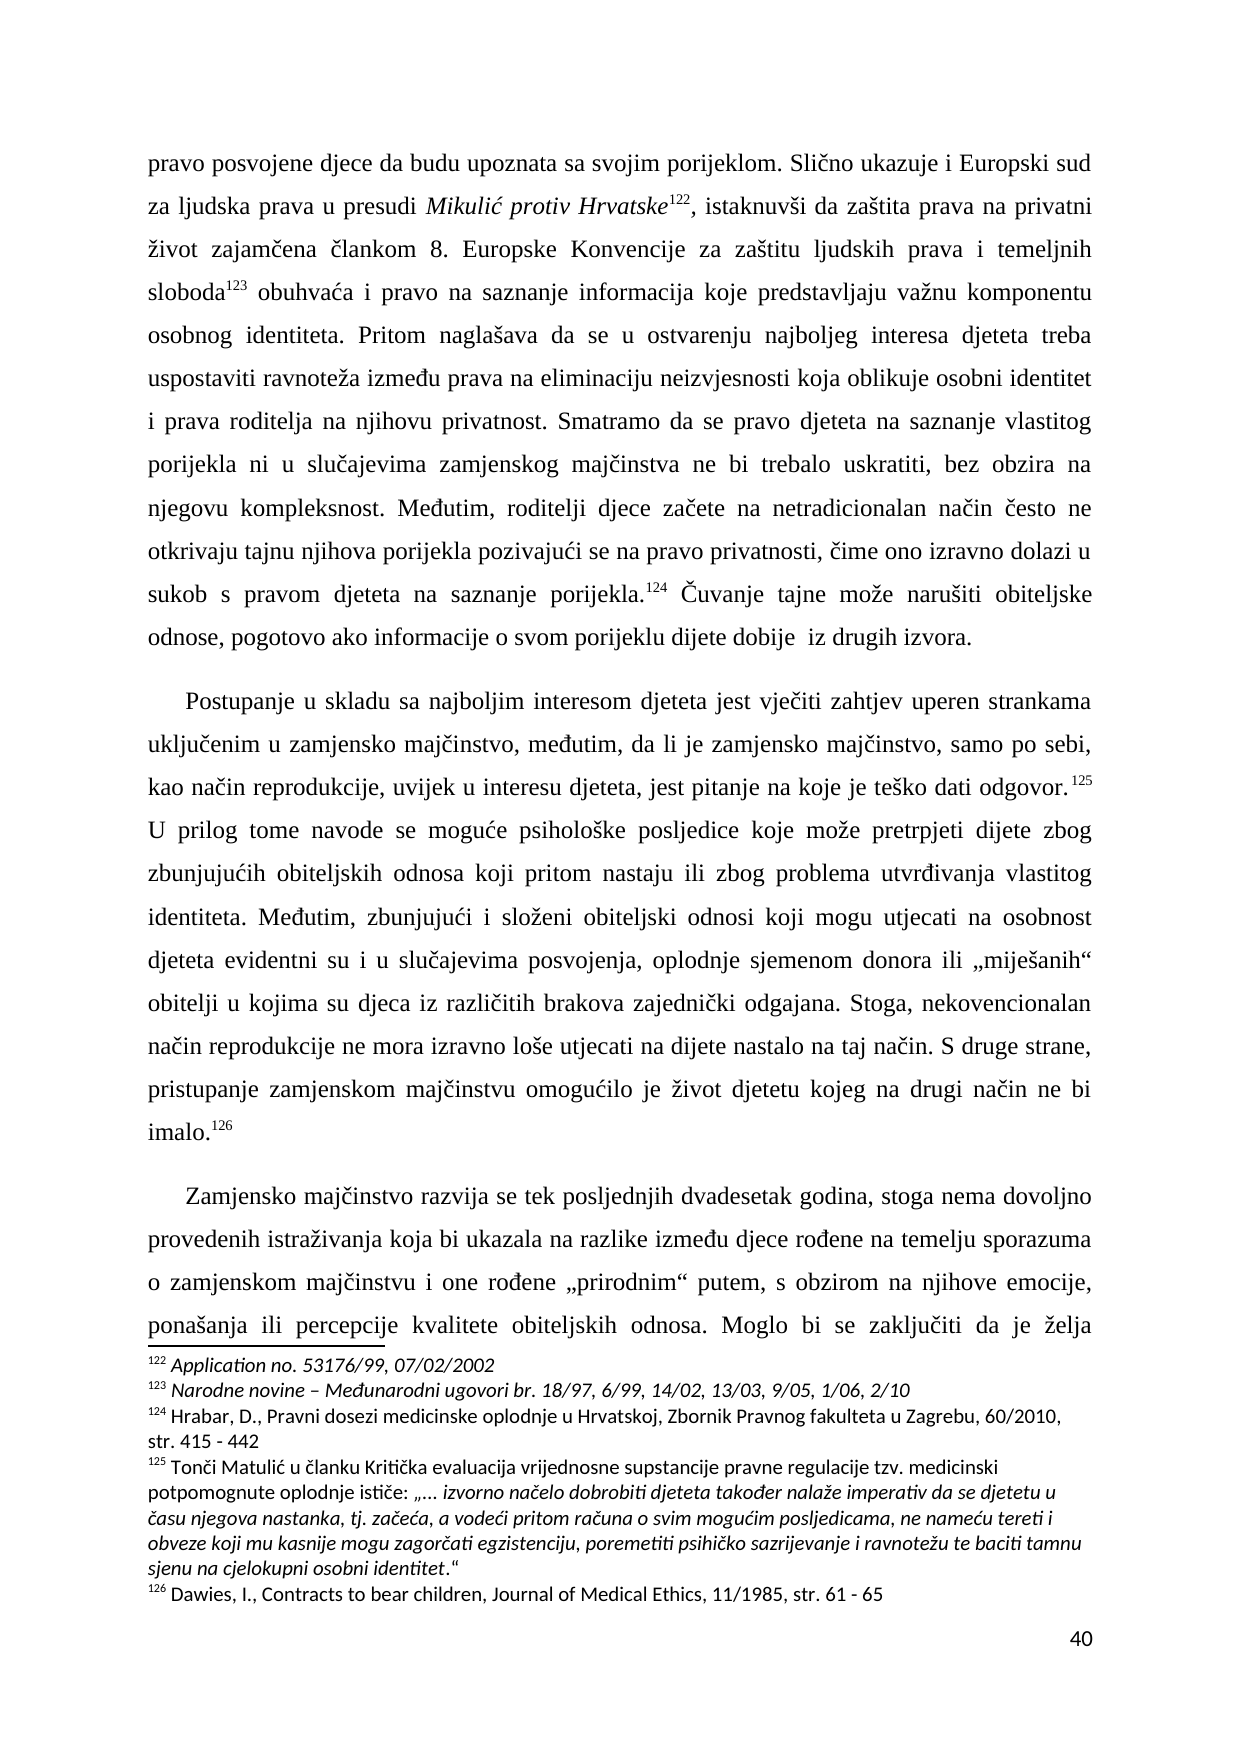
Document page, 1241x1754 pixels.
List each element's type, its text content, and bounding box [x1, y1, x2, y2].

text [148, 148, 1093, 651]
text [148, 1181, 1093, 1339]
text Postupanje u skladu sa najboljim interesom djeteta jest vječiti zahtjev uperen strankama uključenim u zamjensko majčinstvo, međutim, da li je zamjensko majčinstvo, samo po sebi, kao način reprodukcije, uvijek u interesu djeteta, jest pitanje na koje je teško dati odgovor. U prilog tome navode se moguće psihološke posljedice koje može pretrpjeti dijete zbog zbunjujućih obiteljskih odnosa koji pritom nastaju ili zbog problema utvrđivanja vlastitog identiteta. Međutim, zbunjujući i složeni obiteljski odnosi koji mogu utjecati na osobnost djeteta evidentni su i u slučajevima posvojenja, oplodnje sjemenom donora ili „miješanih“ obitelji u kojima su djeca iz različitih brakova zajednički odgajana. Stoga, nekovencionalan način reprodukcije ne mora izravno loše utjecati na dijete nastalo na taj način. S druge strane, pristupanje zamjenskom majčinstvu omogućilo je život djetetu kojeg na drugi način ne bi imalo. [148, 686, 1093, 1146]
